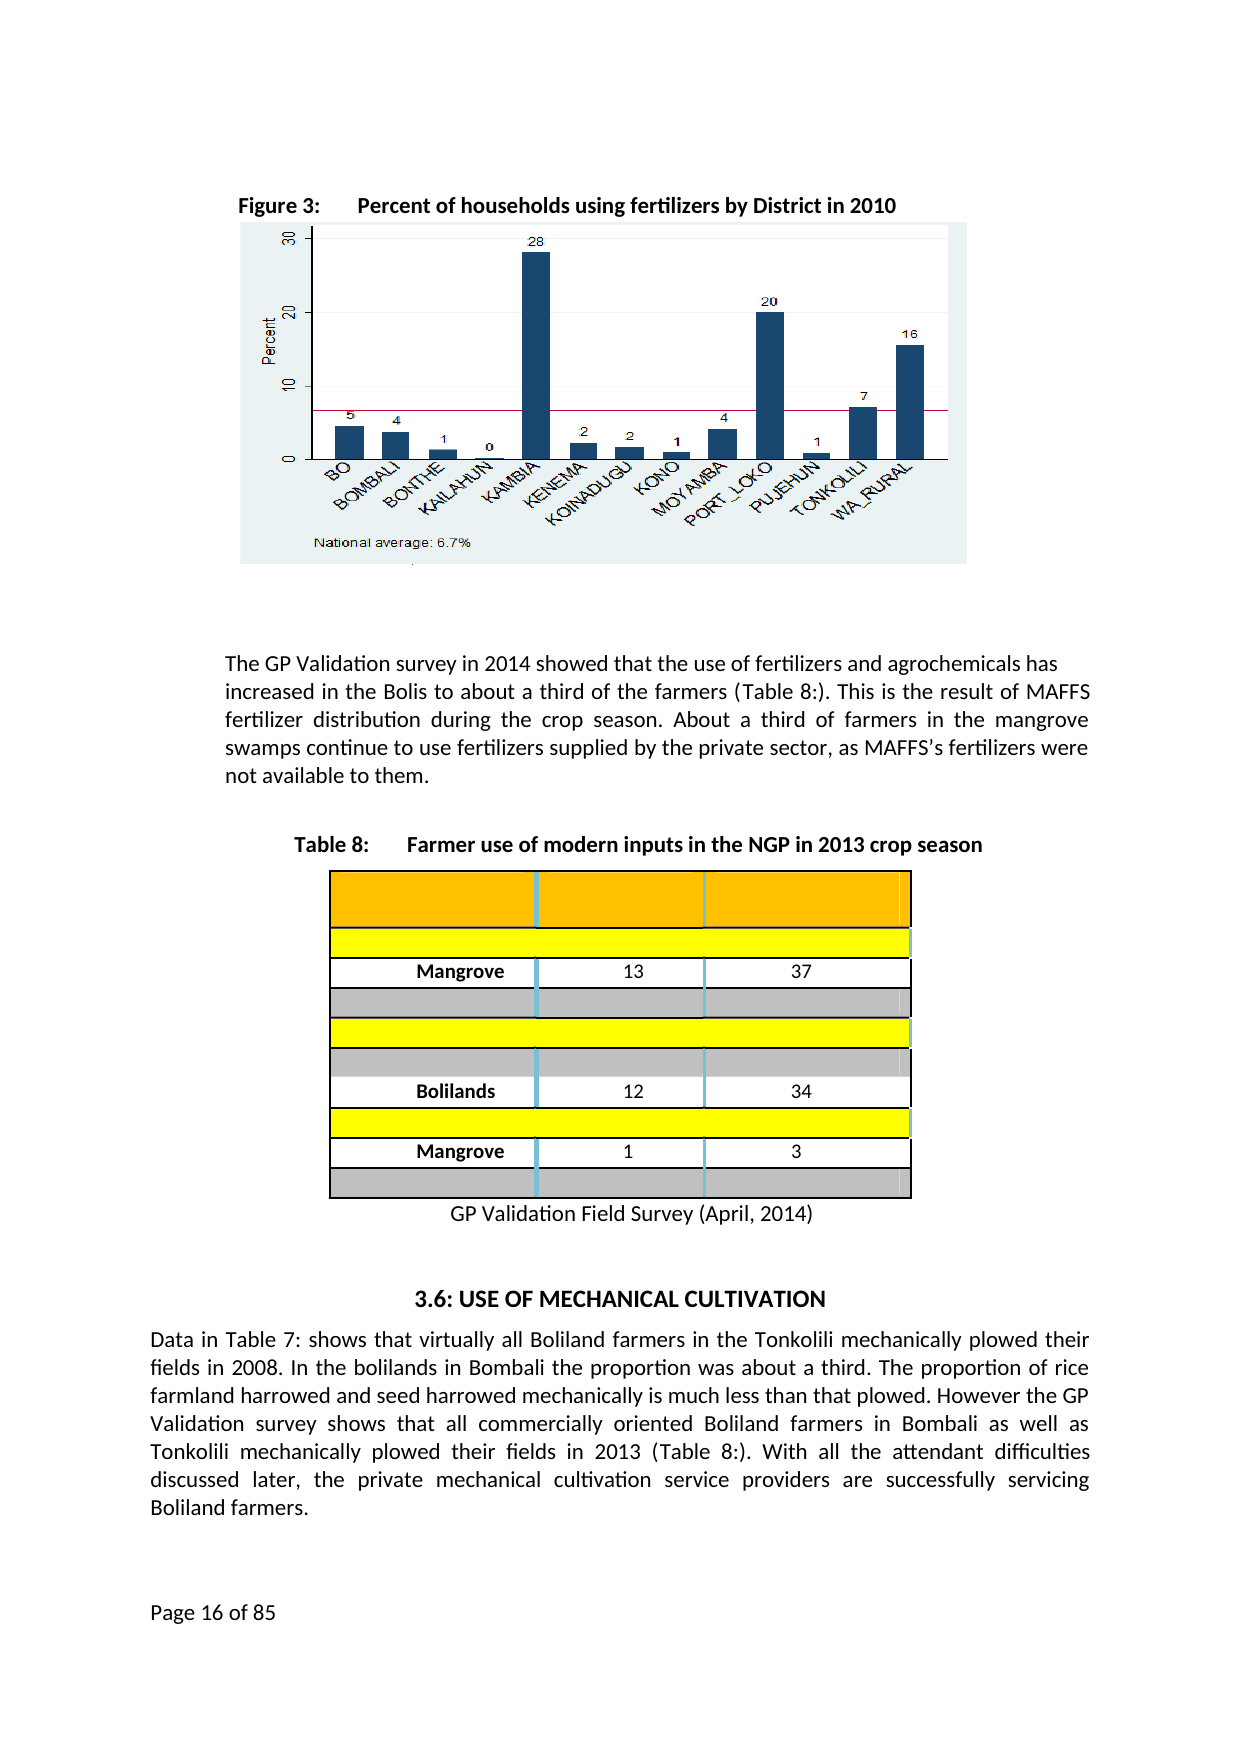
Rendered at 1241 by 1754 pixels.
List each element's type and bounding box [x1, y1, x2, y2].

picture [240, 222, 967, 564]
